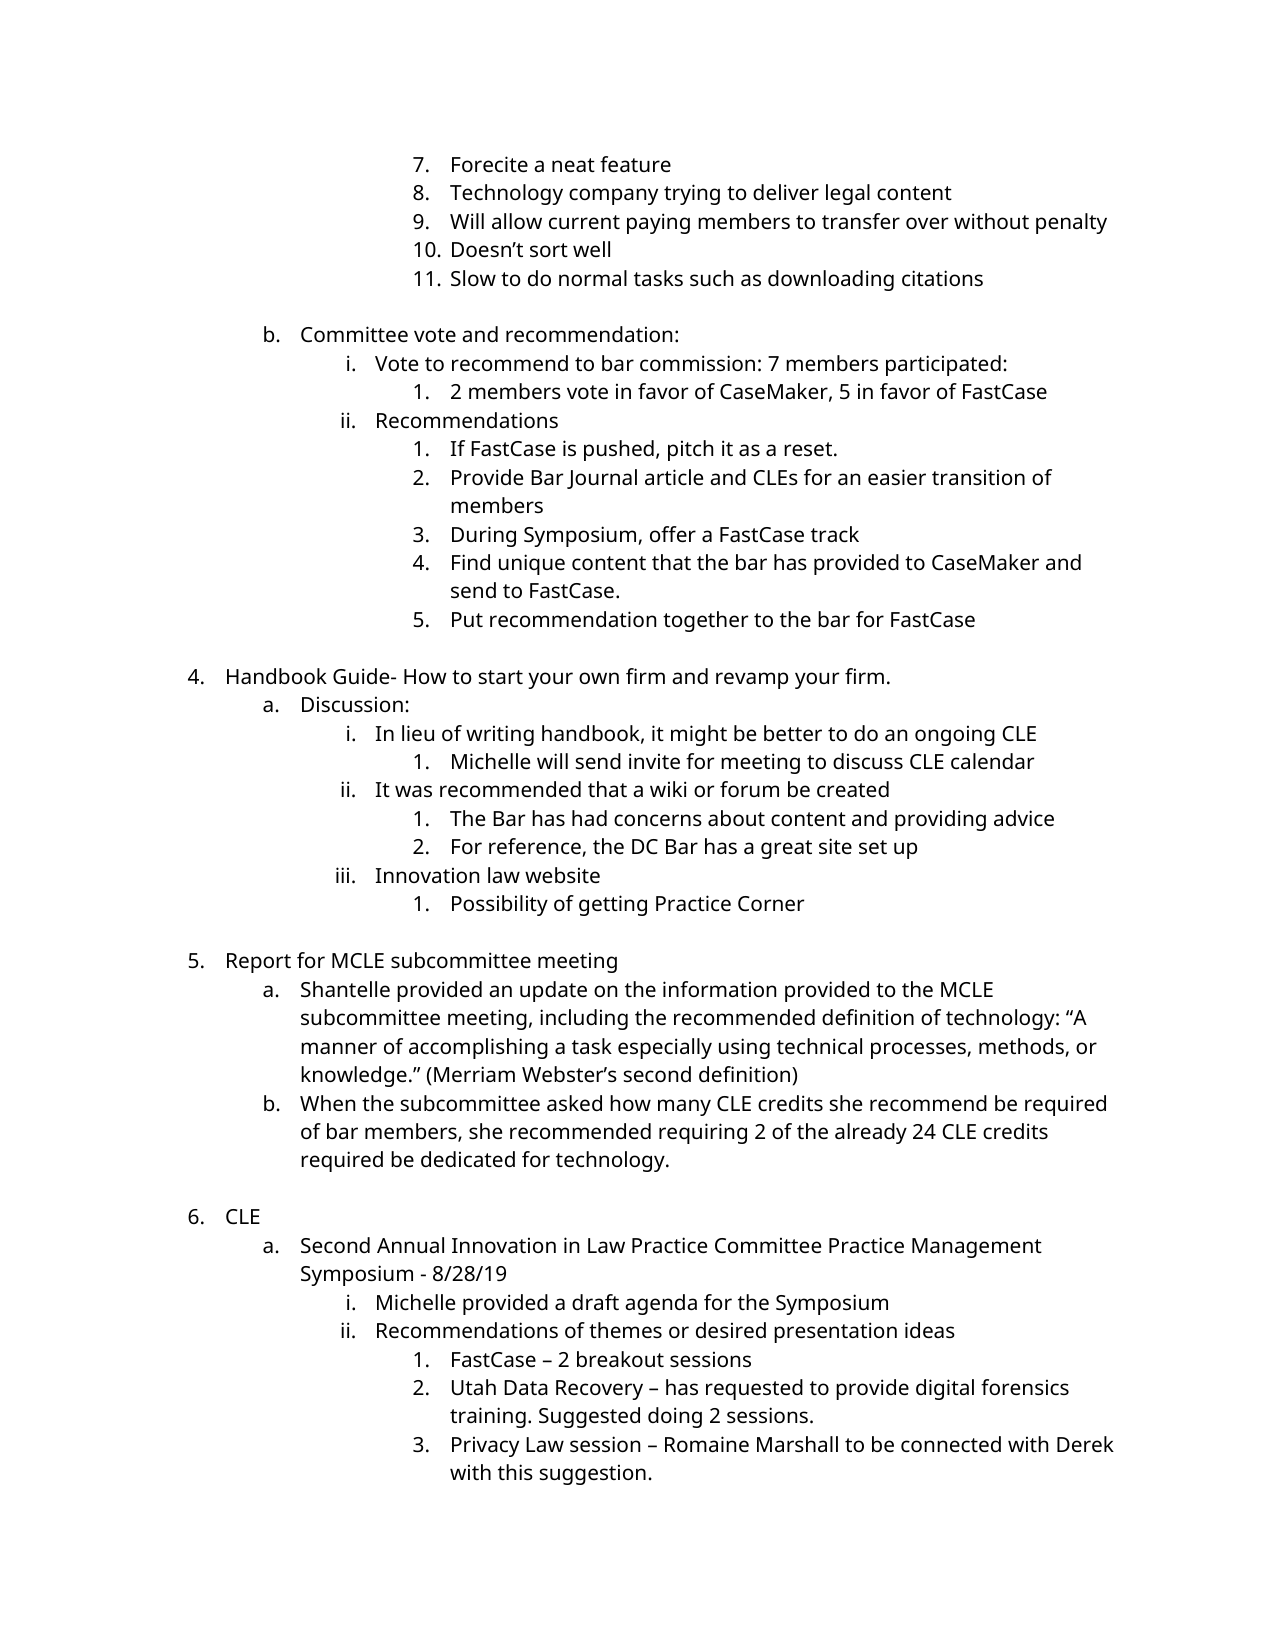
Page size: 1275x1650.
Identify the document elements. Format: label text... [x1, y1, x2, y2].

list Recommendations [356, 406, 1125, 434]
list Shantelle provided an update on the information provided to the MCLE subcommittee meeting, including the recommended definition of technology: “A manner of accomplishing a task especially using technical processes, methods, or knowledge.” (Merriam Webster’s second definition) [262, 975, 1125, 1089]
list FastCase – 2 breakout sessions [412, 1345, 1125, 1373]
list Recommendations of themes or desired presentation ideas [356, 1316, 1125, 1345]
list Put recommendation together to the bar for FastCase [412, 605, 1125, 633]
list Utah Data Recovery – has requested to provide digital forensics training. Suggested doing 2 sessions. [412, 1373, 1125, 1430]
list Possibility of getting Practice Corner [412, 889, 1125, 918]
list Will allow current paying members to transfer over without penalty [412, 207, 1125, 235]
list For reference, the DC Bar has a great site set up [412, 832, 1125, 861]
list Privacy Law session – Romaine Marshall to be connected with Derek with this suggestion. [412, 1430, 1125, 1487]
list CLE [187, 1202, 1125, 1231]
list During Symposium, offer a FastCase track [412, 520, 1125, 548]
list Slow to do normal tasks such as downloading citations [412, 264, 1125, 292]
list Vote to recommend to bar commission: 7 members participated: [356, 349, 1125, 377]
list Doesn’t sort well [412, 235, 1125, 264]
list Second Annual Innovation in Law Practice Committee Practice Management Symposium - 8/28/19 [262, 1231, 1125, 1288]
list The Bar has had concerns about content and providing advice [412, 804, 1125, 832]
list Committee vote and recommendation: [262, 321, 1125, 349]
list Discussion: [262, 690, 1125, 719]
list Forecite a neat feature [412, 150, 1125, 178]
list It was recommended that a wiki or forum be created [356, 776, 1125, 804]
list When the subcommittee asked how many CLE credits she recommend be required of bar members, she recommended requiring 2 of the already 24 CLE credits required be dedicated for technology. [262, 1089, 1125, 1174]
list Report for MCLE subcommittee meeting [187, 947, 1125, 975]
list In lieu of writing handbook, it might be better to do an ongoing CLE [356, 719, 1125, 747]
list Michelle will send invite for meeting to discuss CLE calendar [412, 747, 1125, 776]
list Find unique content that the bar has provided to CaseMaker and send to FastCase. [412, 548, 1125, 605]
list Technology company trying to deliver legal content [412, 178, 1125, 207]
list Provide Bar Journal article and CLEs for an easier transition of members [412, 463, 1125, 520]
list Michelle provided a draft agenda for the Symposium [356, 1288, 1125, 1316]
list Innovation law website [356, 861, 1125, 889]
list If FastCase is pushed, pitch it as a reset. [412, 434, 1125, 463]
list Handbook Guide- How to start your own firm and revamp your firm. [187, 662, 1125, 690]
list 2 members vote in favor of CaseMaker, 5 in favor of FastCase [412, 377, 1125, 406]
